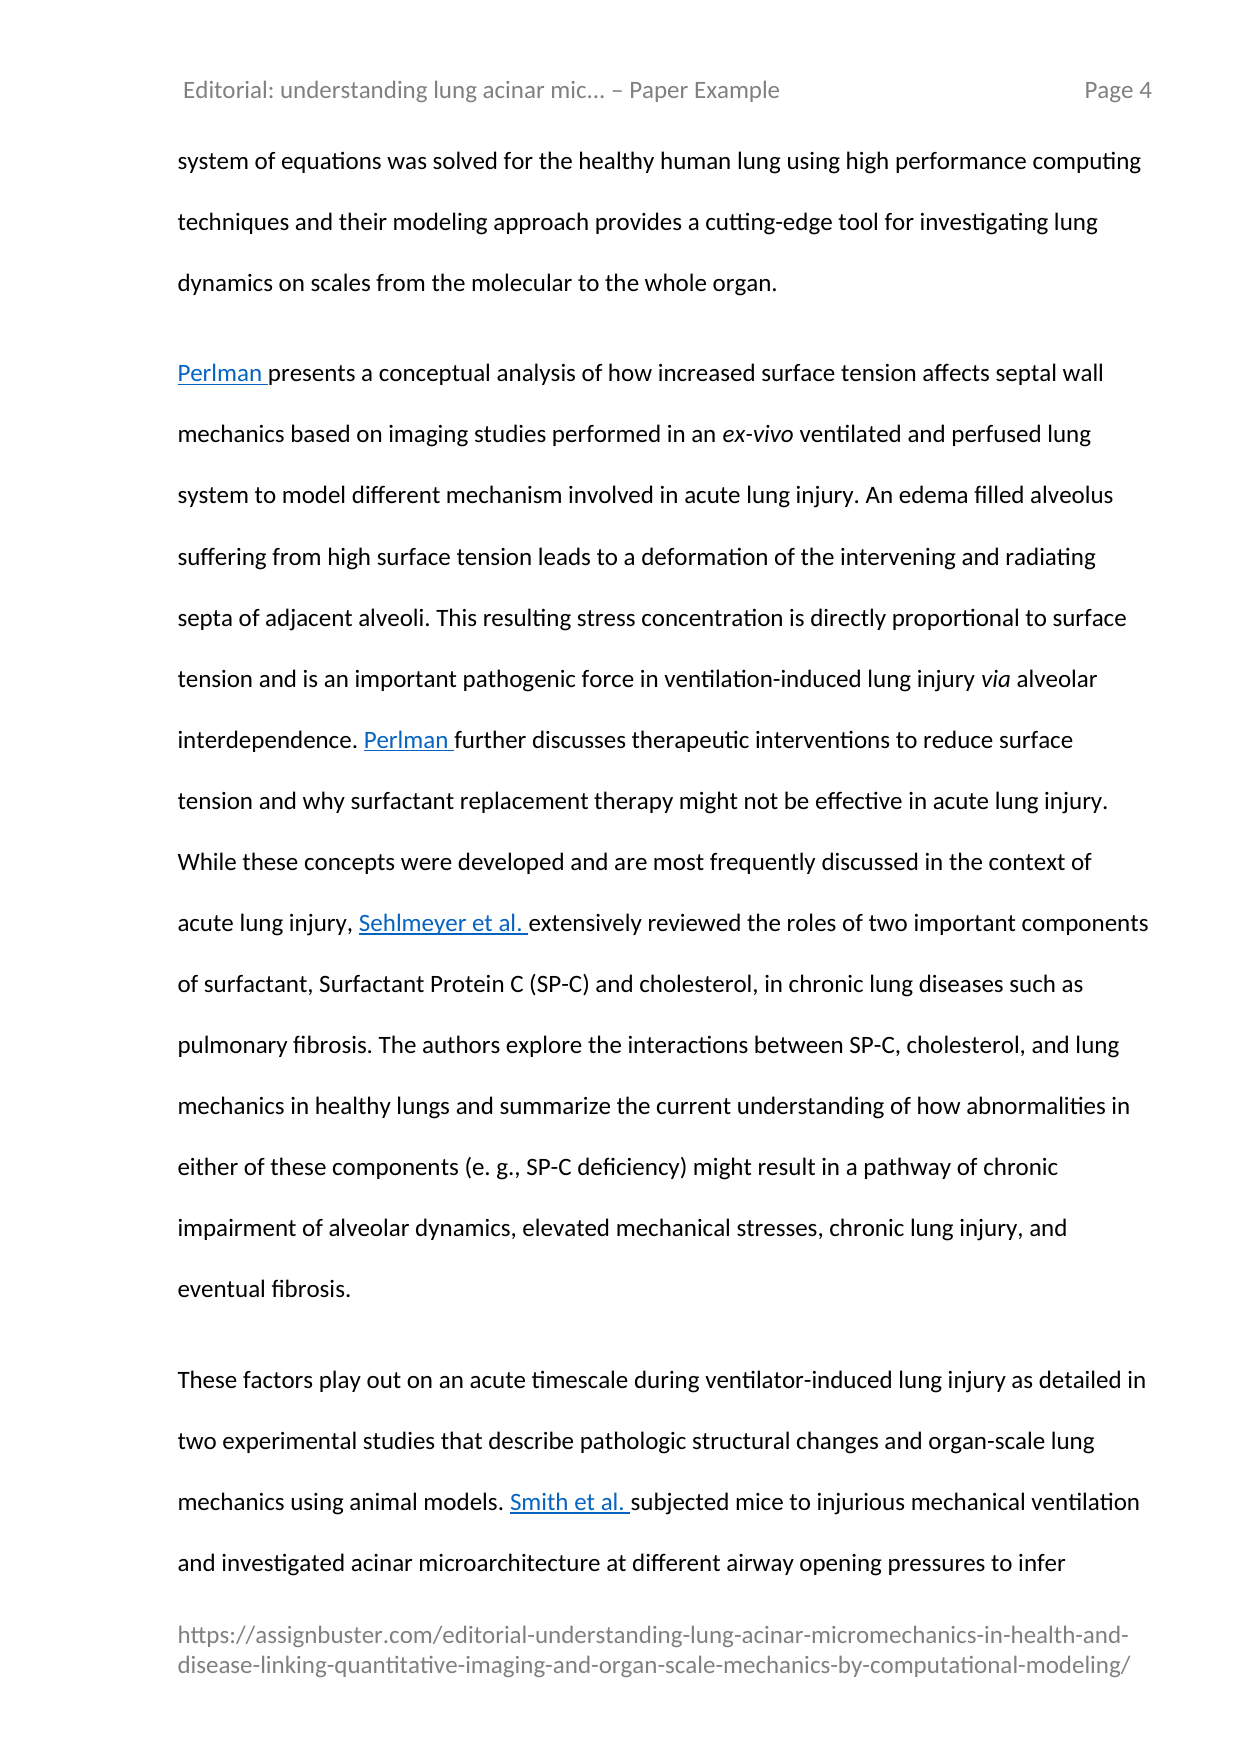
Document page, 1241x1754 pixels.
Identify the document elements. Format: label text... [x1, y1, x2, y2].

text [177, 145, 1152, 298]
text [177, 1364, 1152, 1577]
text Perlman presents a conceptual analysis of how increased surface tension affects septal wall mechanics based on imaging studies performed in an ex-vivo ventilated and perfused lung system to model different mechanism involved in acute lung injury. An edema filled alveolus suffering from high surface tension leads to a deformation of the intervening and radiating septa of adjacent alveoli. This resulting stress concentration is directly proportional to surface tension and is an important pathogenic force in ventilation-induced lung injury via alveolar interdependence. Perlman further discusses therapeutic interventions to reduce surface tension and why surfactant replacement therapy might not be effective in acute lung injury. While these concepts were developed and are most frequently discussed in the context of acute lung injury, Sehlmeyer et al. extensively reviewed the roles of two important components of surfactant, Surfactant Protein C (SP-C) and cholesterol, in chronic lung diseases such as pulmonary fibrosis. The authors explore the interactions between SP-C, cholesterol, and lung mechanics in healthy lungs and summarize the current understanding of how abnormalities in either of these components (e. g., SP-C deficiency) might result in a pathway of chronic impairment of alveolar dynamics, elevated mechanical stresses, chronic lung injury, and eventual fibrosis. [177, 358, 1152, 1304]
